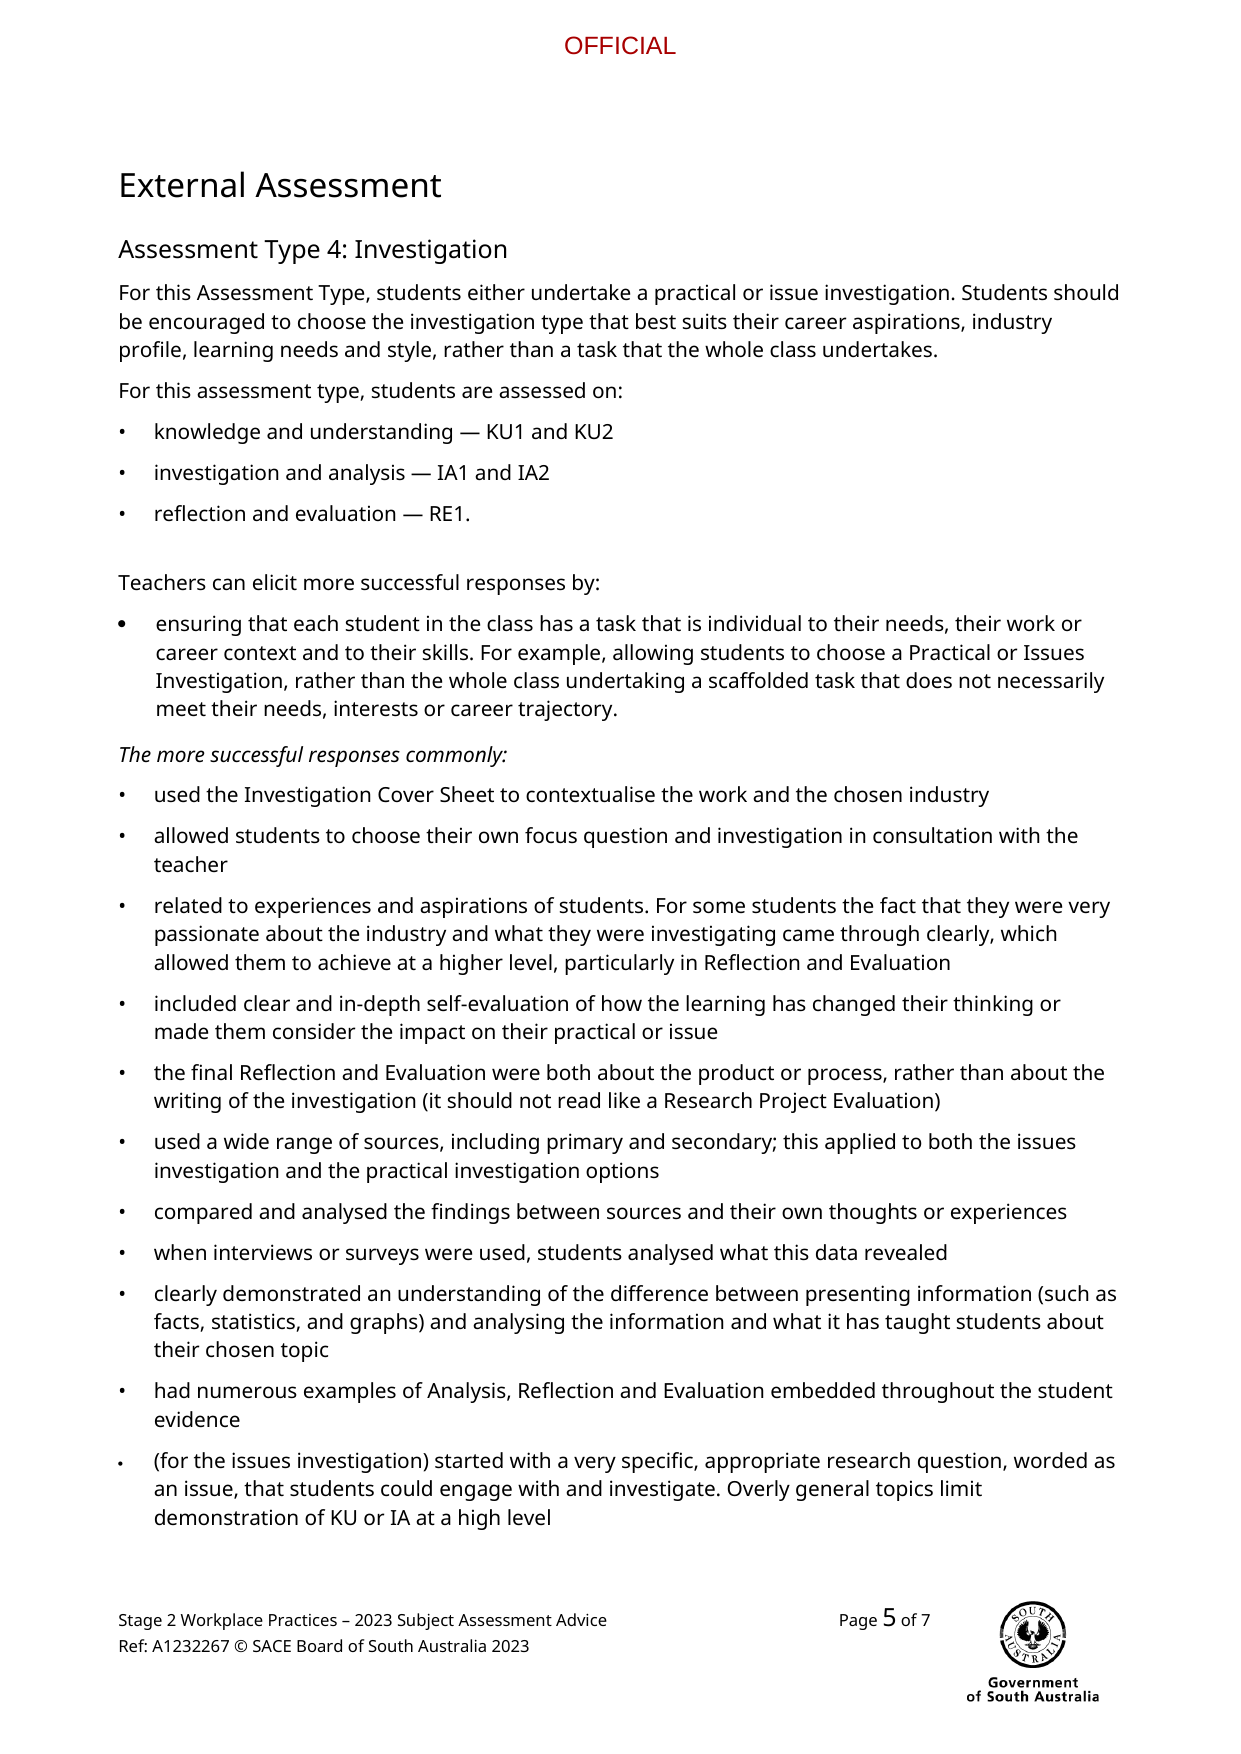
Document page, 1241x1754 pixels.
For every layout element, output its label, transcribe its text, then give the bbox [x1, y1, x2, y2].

list clearly demonstrated an understanding of the difference between presenting information (such as facts, statistics, and graphs) and analysing the information and what it has taught students about their chosen topic [118, 1279, 1122, 1364]
list related to experiences and aspirations of students. For some students the fact that they were very passionate about the industry and what they were investigating came through clearly, which allowed them to achieve at a higher level, particularly in Reflection and Evaluation [118, 891, 1122, 976]
list ensuring that each student in the class has a task that is individual to their needs, their work or career context and to their skills. For example, allowing students to choose a Practical or Issues Investigation, rather than the whole class undertaking a scaffolded task that does not necessarily meet their needs, interests or career trajectory. [118, 609, 1122, 723]
list had numerous examples of Analysis, Reflection and Evaluation embedded throughout the student evidence [118, 1377, 1122, 1433]
list used a wide range of sources, including primary and secondary; this applied to both the issues investigation and the practical investigation options [118, 1127, 1122, 1184]
text Teachers can elicit more successful responses by: [118, 568, 1122, 597]
text For this assessment type, students are assessed on: [118, 376, 1122, 404]
picture [966, 1601, 1099, 1702]
list included clear and in-depth self-evaluation of how the learning has changed their thinking or made them consider the impact on their practical or issue [118, 989, 1122, 1046]
text The more successful responses commonly: [118, 740, 1122, 768]
list the final Reflection and Evaluation were both about the product or process, rather than about the writing of the investigation (it should not read like a Research Project Evaluation) [118, 1058, 1122, 1115]
list investigation and analysis — IA1 and IA2 [118, 458, 1122, 486]
list knowledge and understanding — KU1 and KU2 [118, 417, 1122, 446]
list reflection and evaluation — RE1. [118, 499, 1122, 527]
list when interviews or surveys were used, students analysed what this data revealed [118, 1238, 1122, 1266]
subtitle External Assessment [118, 161, 1122, 207]
subtitle Assessment Type 4: Investigation [118, 232, 1122, 266]
text For this Assessment Type, students either undertake a practical or issue investigation. Students should be encouraged to choose the investigation type that best suits their career aspirations, industry profile, learning needs and style, rather than a task that the whole class undertakes. [118, 278, 1122, 364]
list used the Investigation Cover Sheet to contextualise the work and the chosen industry [118, 781, 1122, 809]
list compared and analysed the findings between sources and their own thoughts or experiences [118, 1197, 1122, 1225]
list (for the issues investigation) started with a very specific, appropriate research question, worded as an issue, that students could engage with and investigate. Overly general topics limit demonstration of KU or IA at a high level [118, 1446, 1122, 1531]
list allowed students to choose their own focus question and investigation in consultation with the teacher [118, 822, 1122, 878]
